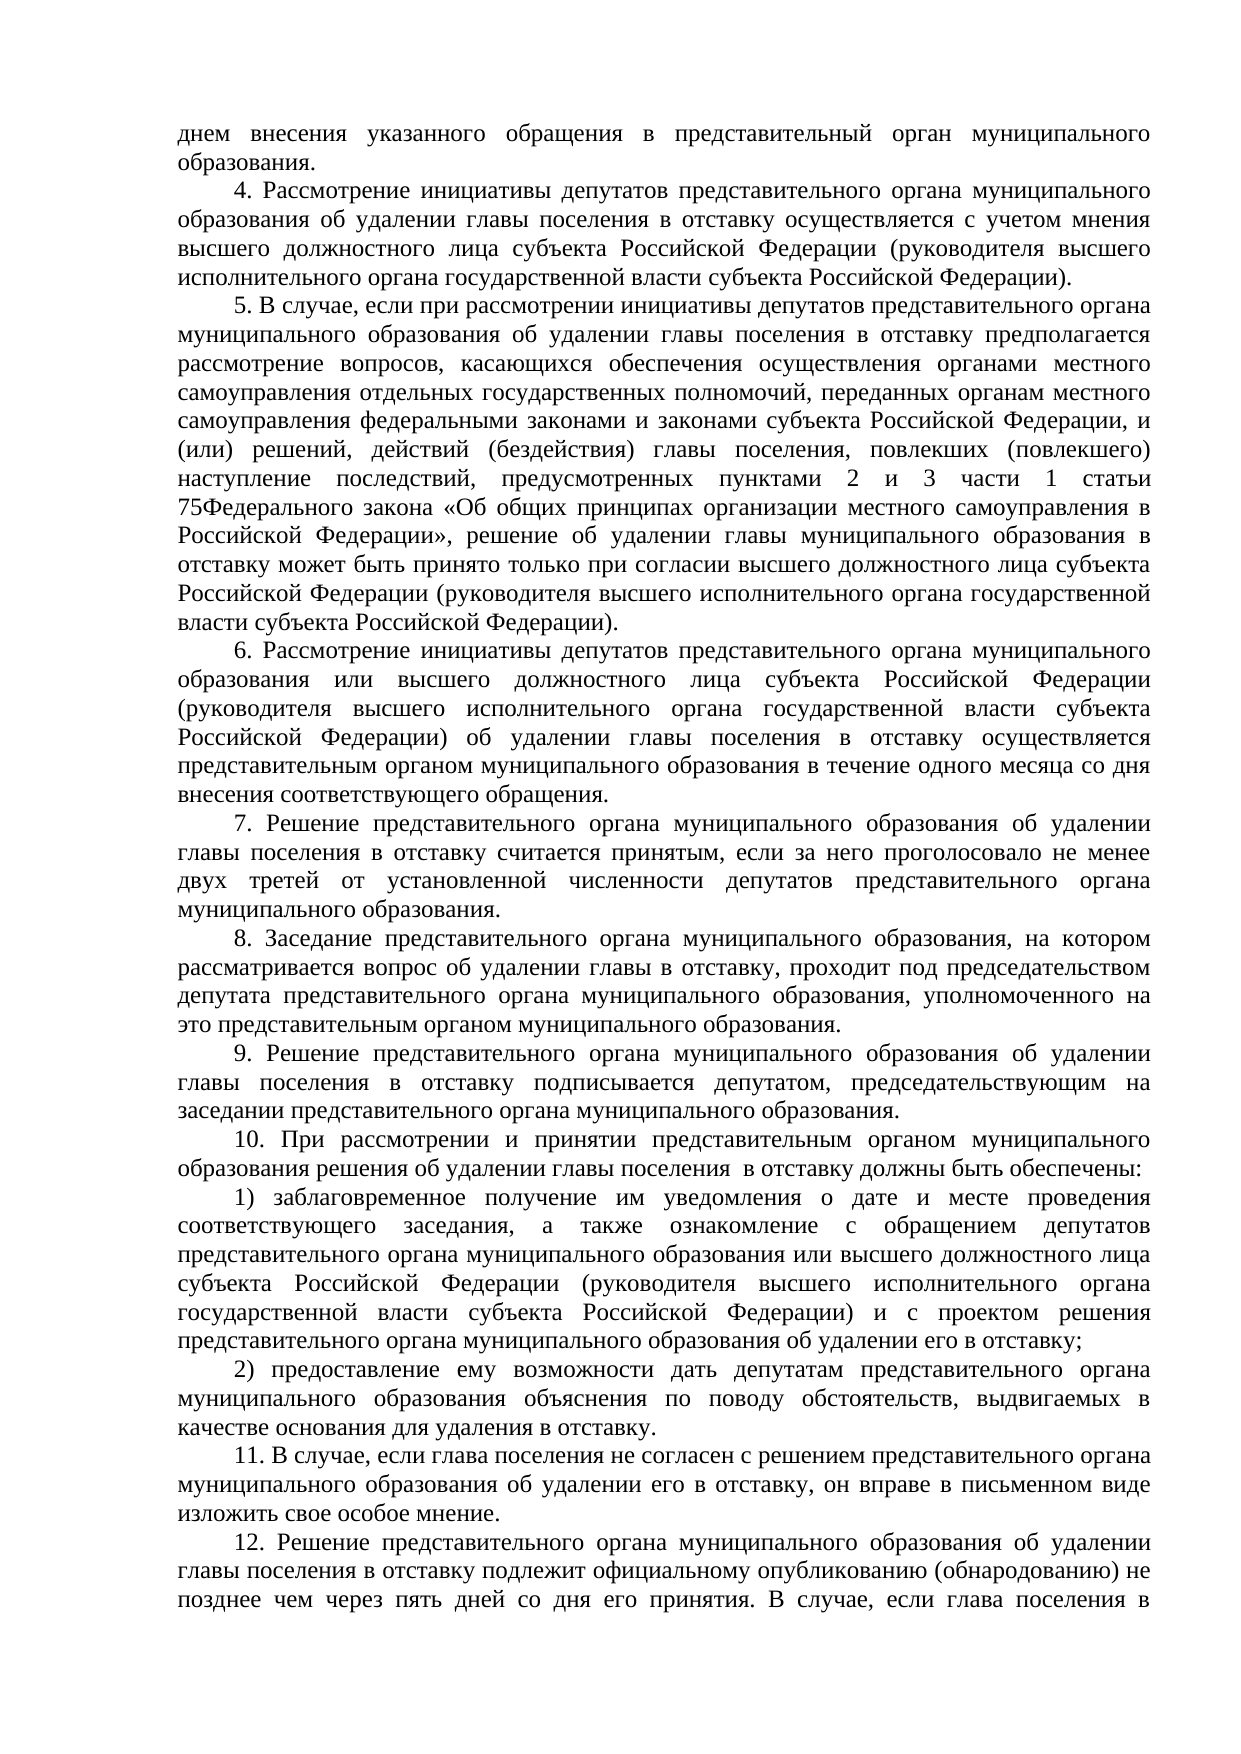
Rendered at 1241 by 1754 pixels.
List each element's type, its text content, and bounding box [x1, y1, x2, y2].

text 11. В случае, если глава поселения не согласен с решением представительного органа муниципального образования об удалении его в отставку, он вправе в письменном виде изложить свое особое мнение. [177, 1441, 1152, 1527]
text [177, 118, 1152, 176]
text 7. Решение представительного органа муниципального образования об удалении главы поселения в отставку считается принятым, если за него проголосовало не менее двух третей от установленной численности депутатов представительного органа муниципального образования. [177, 808, 1152, 923]
text 6. Рассмотрение инициативы депутатов представительного органа муниципального образования или высшего должностного лица субъекта Российской Федерации (руководителя высшего исполнительного органа государственной власти субъекта Российской Федерации) об удалении главы поселения в отставку осуществляется представительным органом муниципального образования в течение одного месяца со дня внесения соответствующего обращения. [177, 636, 1152, 808]
text 2) предоставление ему возможности дать депутатам представительного органа муниципального образования объяснения по поводу обстоятельств, выдвигаемых в качестве основания для удаления в отставку. [177, 1354, 1152, 1441]
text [177, 1527, 1152, 1613]
text 9. Решение представительного органа муниципального образования об удалении главы поселения в отставку подписывается депутатом, председательствующим на заседании представительного органа муниципального образования. [177, 1038, 1152, 1124]
text 5. В случае, если при рассмотрении инициативы депутатов представительного органа муниципального образования об удалении главы поселения в отставку предполагается рассмотрение вопросов, касающихся обеспечения осуществления органами местного самоуправления отдельных государственных полномочий, переданных органам местного самоуправления федеральными законами и законами субъекта Российской Федерации, и (или) решений, действий (бездействия) главы поселения, повлекших (повлекшего) наступление последствий, предусмотренных пунктами 2 и 3 части 1 статьи 75Федерального закона «Об общих принципах организации местного самоуправления в Российской Федерации», решение об удалении главы муниципального образования в отставку может быть принято только при согласии высшего должностного лица субъекта Российской Федерации (руководителя высшего исполнительного органа государственной власти субъекта Российской Федерации). [177, 291, 1152, 636]
text 10. При рассмотрении и принятии представительным органом муниципального образования решения об удалении главы поселения в отставку должны быть обеспечены: [177, 1124, 1152, 1182]
text 4. Рассмотрение инициативы депутатов представительного органа муниципального образования об удалении главы поселения в отставку осуществляется с учетом мнения высшего должностного лица субъекта Российской Федерации (руководителя высшего исполнительного органа государственной власти субъекта Российской Федерации). [177, 176, 1152, 291]
text 1) заблаговременное получение им уведомления о дате и месте проведения соответствующего заседания, а также ознакомление с обращением депутатов представительного органа муниципального образования или высшего должностного лица субъекта Российской Федерации (руководителя высшего исполнительного органа государственной власти субъекта Российской Федерации) и с проектом решения представительного органа муниципального образования об удалении его в отставку; [177, 1182, 1152, 1354]
text 8. Заседание представительного органа муниципального образования, на котором рассматривается вопрос об удалении главы в отставку, проходит под председательством депутата представительного органа муниципального образования, уполномоченного на это представительным органом муниципального образования. [177, 923, 1152, 1038]
